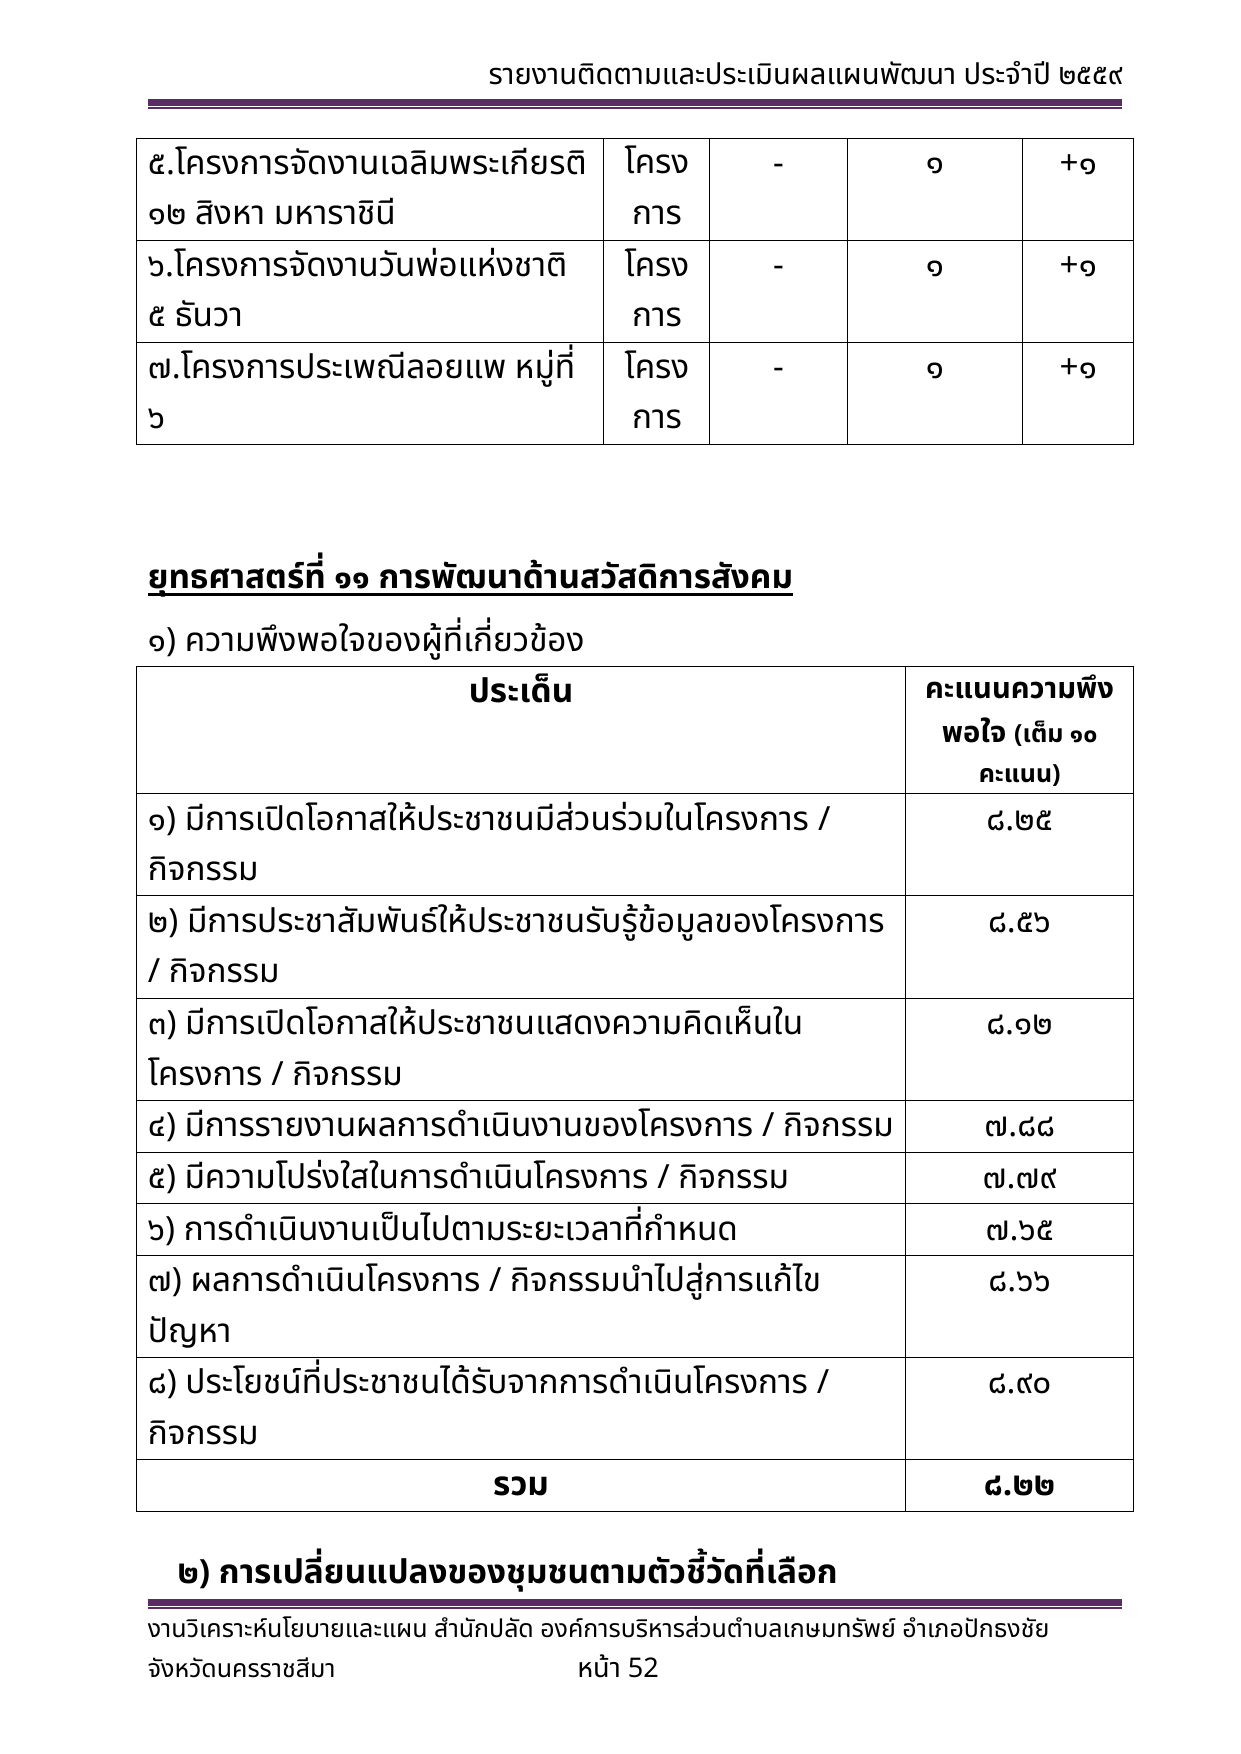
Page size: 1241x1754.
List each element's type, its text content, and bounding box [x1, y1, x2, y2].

table_cell +๑ [1023, 343, 1133, 444]
table_cell ๘.๒๕ [906, 794, 1133, 895]
table_cell ๘) ประโยชน์ที่ประชาชนได้รับจากการดำเนินโครงการ / กิจกรรม [137, 1358, 905, 1459]
table_cell ๗.๗๙ [906, 1153, 1133, 1203]
table_cell ๑ [848, 139, 1022, 239]
table_cell ๓) มีการเปิดโอกาสให้ประชาชนแสดงความคิดเห็นในโครงการ / กิจกรรม [137, 999, 905, 1100]
table_cell ๘.๙๐ [906, 1358, 1133, 1459]
table_cell +๑ [1023, 139, 1133, 239]
table_cell +๑ [1023, 241, 1133, 342]
table_cell โครงการ [604, 343, 709, 444]
table_cell ๗.๘๘ [906, 1101, 1133, 1152]
table_cell ๕) มีความโปร่งใสในการดำเนินโครงการ / กิจกรรม [137, 1153, 905, 1203]
table_cell โครงการ [604, 241, 709, 342]
text ยุทธศาสตร์ที่ ๑๑ การพัฒนาด้านสวัสดิการสังคม [148, 553, 1122, 603]
table_cell รวม [137, 1460, 905, 1511]
table_cell โครงการ [604, 139, 709, 239]
text ๑) ความพึงพอใจของผู้ที่เกี่ยวข้อง [148, 616, 1122, 666]
table_cell ๖.โครงการจัดงานวันพ่อแห่งชาติ ๕ ธันวา [137, 241, 603, 342]
table_cell ๗.โครงการประเพณีลอยแพ หมู่ที่ ๖ [137, 343, 603, 444]
table_cell - [710, 241, 847, 342]
table_cell ๘.๕๖ [906, 896, 1133, 998]
table_cell ๗.๖๕ [906, 1204, 1133, 1255]
table_cell - [710, 343, 847, 444]
table_cell ๒) มีการประชาสัมพันธ์ให้ประชาชนรับรู้ข้อมูลของโครงการ / กิจกรรม [137, 896, 905, 998]
table_header คะแนนความพึงพอใจ (เต็ม ๑๐ คะแนน) [906, 667, 1133, 793]
table_cell ๖) การดำเนินงานเป็นไปตามระยะเวลาที่กำหนด [137, 1204, 905, 1255]
table_cell ๕.โครงการจัดงานเฉลิมพระเกียรติ ๑๒ สิงหา มหาราชินี [137, 139, 603, 239]
table_cell ๑ [848, 343, 1022, 444]
table_cell ๔) มีการรายงานผลการดำเนินงานของโครงการ / กิจกรรม [137, 1101, 905, 1152]
table_cell ๘.๒๒ [906, 1460, 1133, 1511]
table_cell ๑) มีการเปิดโอกาสให้ประชาชนมีส่วนร่วมในโครงการ / กิจกรรม [137, 794, 905, 895]
table_cell ๘.๖๖ [906, 1256, 1133, 1357]
table_cell ๗) ผลการดำเนินโครงการ / กิจกรรมนำไปสู่การแก้ไขปัญหา [137, 1256, 905, 1357]
text ๒) การเปลี่ยนแปลงของชุมชนตามตัวชี้วัดที่เลือก [177, 1548, 1122, 1599]
table_cell ๑ [848, 241, 1022, 342]
table_cell ๘.๑๒ [906, 999, 1133, 1100]
table_header ประเด็น [137, 667, 905, 793]
table_cell - [710, 139, 847, 239]
